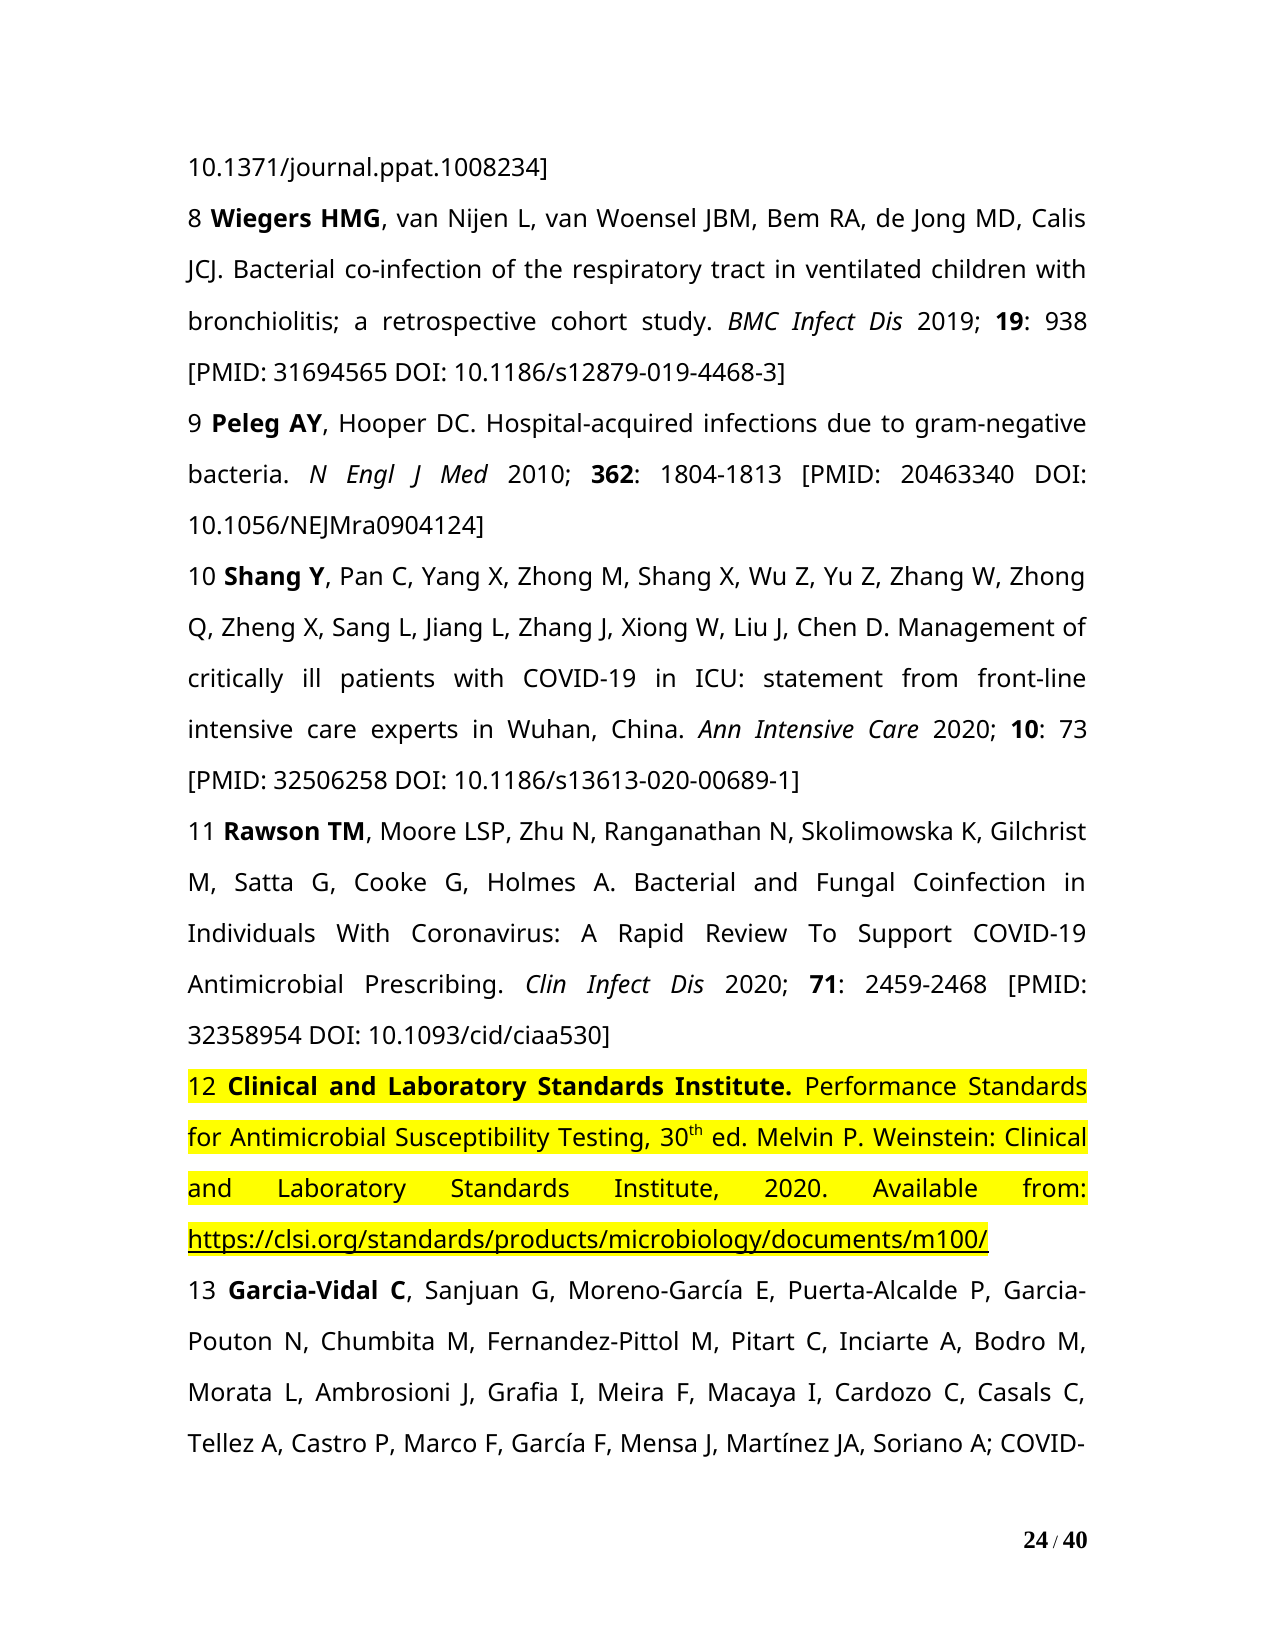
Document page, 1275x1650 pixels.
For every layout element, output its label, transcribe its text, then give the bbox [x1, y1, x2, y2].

text 11 Rawson TM, Moore LSP, Zhu N, Ranganathan N, Skolimowska K, Gilchrist M, Satta G, Cooke G, Holmes A. Bacterial and Fungal Coinfection in Individuals With Coronavirus: A Rapid Review To Support COVID-19 Antimicrobial Prescribing. Clin Infect Dis 2020; 71: 2459-2468 [PMID: 32358954 DOI: 10.1093/cid/ciaa530] [187, 813, 1087, 1052]
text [187, 150, 1087, 184]
text 8 Wiegers HMG, van Nijen L, van Woensel JBM, Bem RA, de Jong MD, Calis JCJ. Bacterial co-infection of the respiratory tract in ventilated children with bronchiolitis; a retrospective cohort study. BMC Infect Dis 2019; 19: 938 [PMID: 31694565 DOI: 10.1186/s12879-019-4468-3] [187, 201, 1087, 388]
text 12 Clinical and Laboratory Standards Institute. Performance Standards for Antimicrobial Susceptibility Testing, 30th ed. Melvin P. Weinstein: Clinical and Laboratory Standards Institute, 2020. Available from: https://clsi.org/standards/products/microbiology/documents/m100/ [187, 1069, 1087, 1133]
text 10 Shang Y, Pan C, Yang X, Zhong M, Shang X, Wu Z, Yu Z, Zhang W, Zhong Q, Zheng X, Sang L, Jiang L, Zhang J, Xiong W, Liu J, Chen D. Management of critically ill patients with COVID-19 in ICU: statement from front-line intensive care experts in Wuhan, China. Ann Intensive Care 2020; 10: 73 [PMID: 32506258 DOI: 10.1186/s13613-020-00689-1] [187, 558, 1087, 797]
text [187, 1273, 1087, 1460]
text 12 Clinical and Laboratory Standards Institute. Performance Standards for Antimicrobial Susceptibility Testing, 30th ed. Melvin P. Weinstein: Clinical and Laboratory Standards Institute, 2020. Available from: https://clsi.org/standards/products/microbiology/documents/m100/ [187, 1134, 1087, 1256]
text 9 Peleg AY, Hooper DC. Hospital-acquired infections due to gram-negative bacteria. N Engl J Med 2010; 362: 1804-1813 [PMID: 20463340 DOI: 10.1056/NEJMra0904124] [187, 405, 1087, 541]
